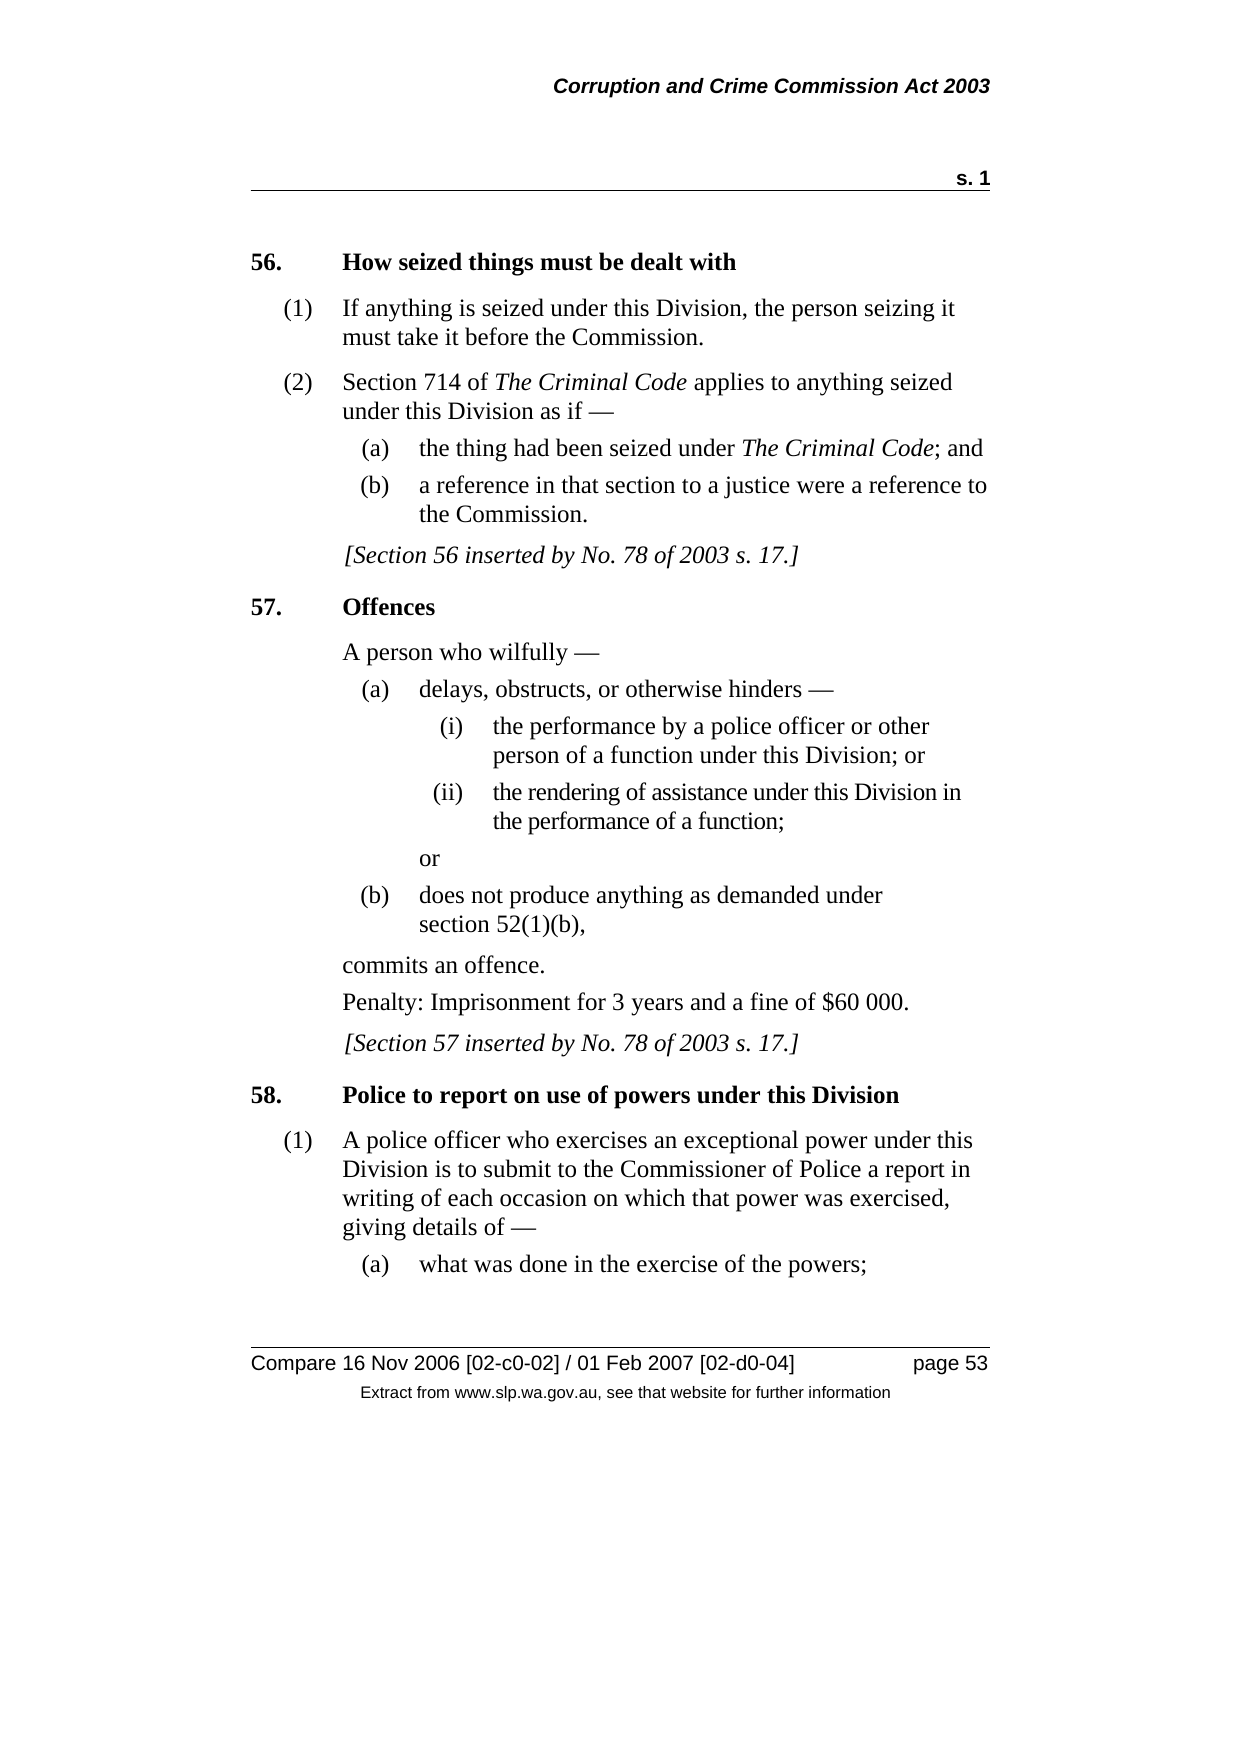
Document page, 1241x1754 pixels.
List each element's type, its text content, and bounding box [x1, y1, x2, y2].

text (1) If anything is seized under this Division, the person seizing it must take it before the Commission. [251, 293, 990, 350]
text (a) the thing had been seized under The Criminal Code; and [251, 433, 990, 462]
text (2) Section 714 of The Criminal Code applies to anything seized under this Division as if — [251, 367, 990, 424]
subtitle 56. How seized things must be dealt with [251, 247, 990, 276]
text (a) what was done in the exercise of the powers; [251, 1249, 990, 1277]
text (a) delays, obstructs, or otherwise hinders — [251, 674, 990, 703]
subtitle 58. Police to report on use of powers under this Division [251, 1080, 990, 1109]
text Penalty: Imprisonment for 3 years and a fine of $60 000. [251, 987, 990, 1016]
text [Section 56 inserted by No. 78 of 2003 s. 17.] [251, 540, 990, 569]
text (ii) the rendering of assistance under this Division in the performance of a function; [251, 777, 990, 834]
text or [251, 843, 990, 872]
text commits an offence. [251, 950, 990, 979]
text (1) A police officer who exercises an exceptional power under this Division is to submit to the Commissioner of Police a report in writing of each occasion on which that power was exercised, giving details of — [251, 1125, 990, 1240]
subtitle 57. Offences [251, 592, 990, 620]
text (i) the performance by a police officer or other person of a function under this Division; or [251, 711, 990, 769]
text (b) a reference in that section to a justice were a reference to the Commission. [251, 470, 990, 527]
text [Section 57 inserted by No. 78 of 2003 s. 17.] [251, 1028, 990, 1057]
text (b) does not produce anything as demanded under section 52(1)(b), [251, 880, 990, 937]
text A person who wilfully — [251, 637, 990, 666]
